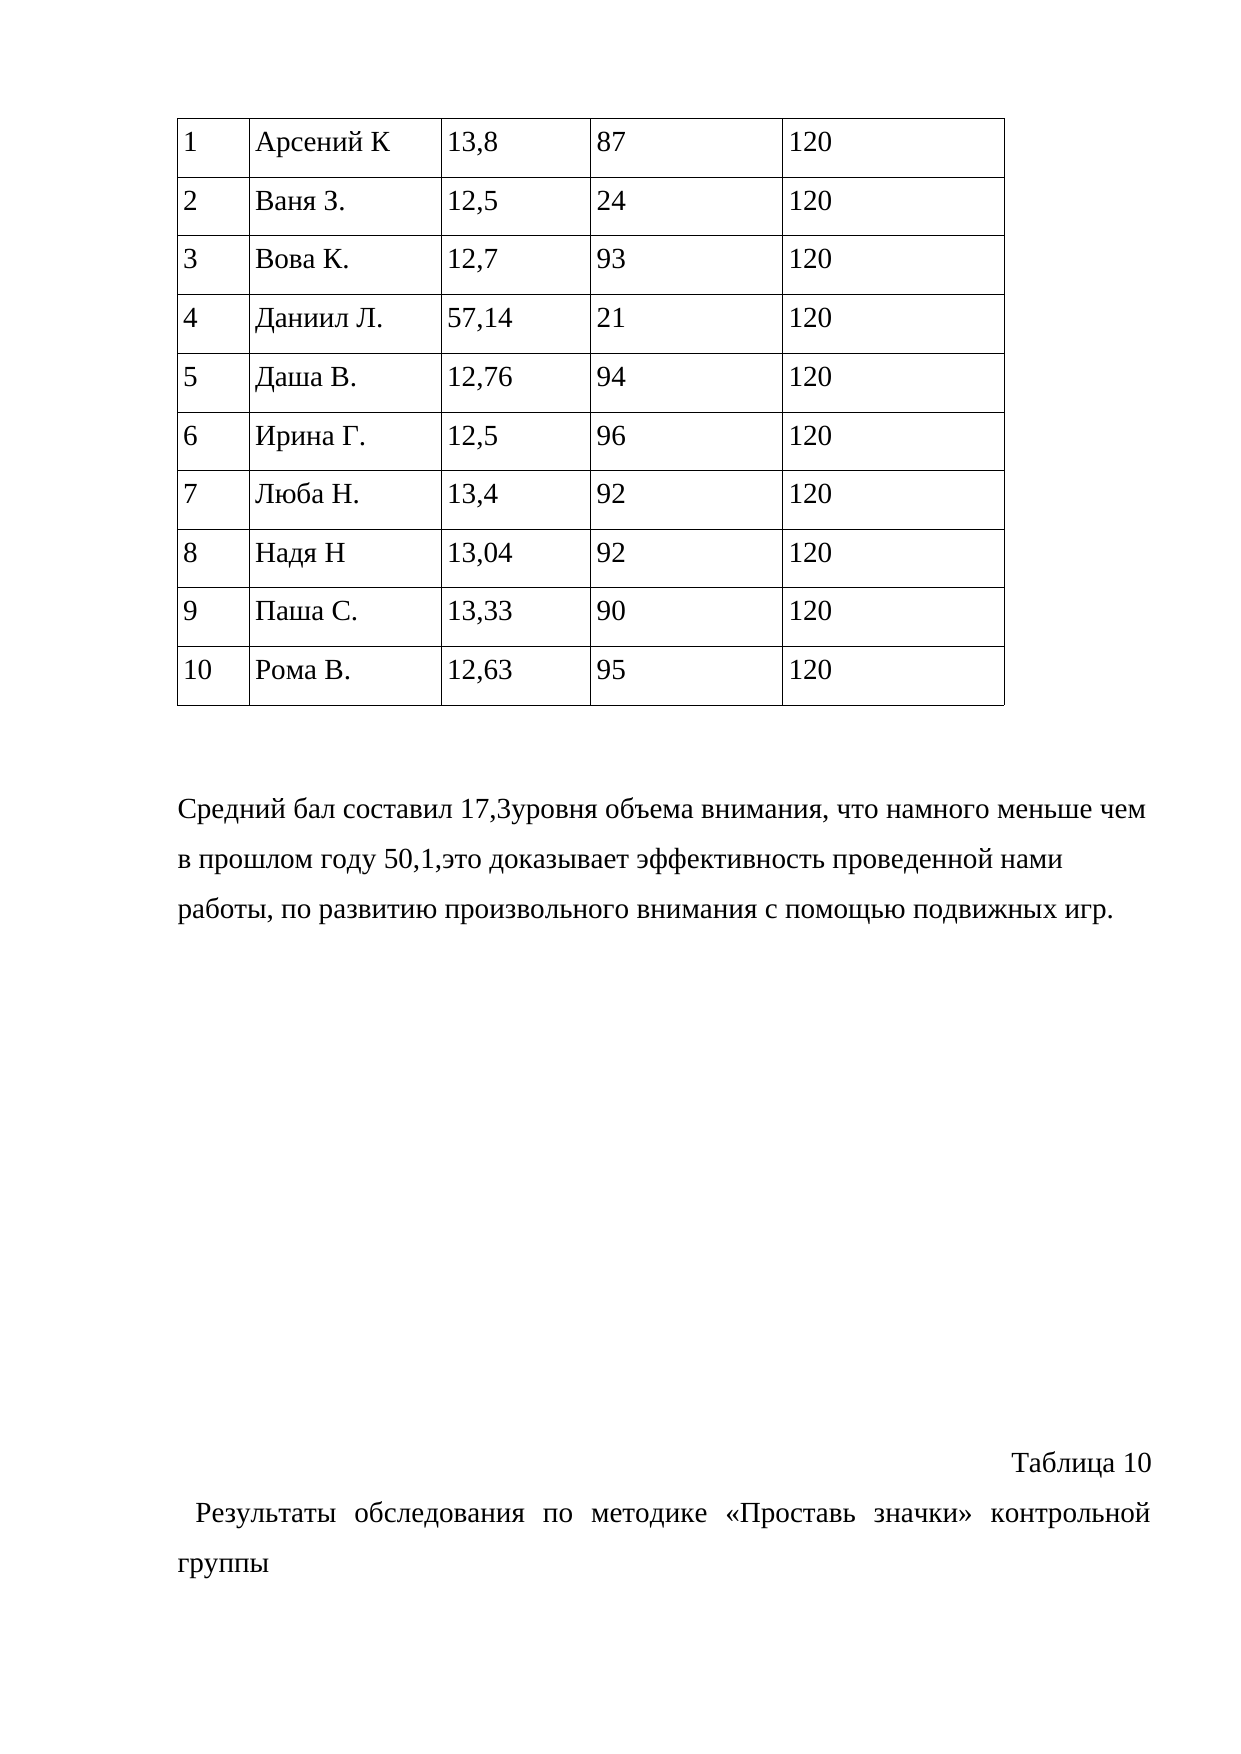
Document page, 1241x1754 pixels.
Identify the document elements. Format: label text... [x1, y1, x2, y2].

table_cell 6 [178, 413, 249, 470]
table_cell 9 [178, 588, 249, 646]
table_cell 8 [178, 530, 249, 587]
table_cell 12,5 [442, 178, 590, 235]
table_cell Вова К. [250, 236, 441, 294]
table_cell 10 [178, 647, 249, 704]
table_cell Ваня З. [250, 178, 441, 235]
text Результаты обследования по методике «Проставь значки» контрольной группы [177, 1495, 1152, 1579]
table_cell 12,5 [442, 413, 590, 470]
table_cell 5 [178, 354, 249, 411]
table_cell Даша В. [250, 354, 441, 411]
table_cell 120 [783, 236, 1004, 294]
table_cell 24 [591, 178, 782, 235]
table_cell 3 [178, 236, 249, 294]
table_cell 13,04 [442, 530, 590, 587]
table_cell 4 [178, 295, 249, 353]
table_cell 2 [178, 178, 249, 235]
table_cell Арсений К [250, 119, 441, 177]
table_cell 87 [591, 119, 782, 177]
table_cell Даниил Л. [250, 295, 441, 353]
table_cell 90 [591, 588, 782, 646]
table_cell 13,8 [442, 119, 590, 177]
table_cell 120 [783, 588, 1004, 646]
table_cell 12,63 [442, 647, 590, 704]
table_cell 120 [783, 178, 1004, 235]
table_cell Паша С. [250, 588, 441, 646]
table_cell 120 [783, 354, 1004, 411]
table_cell 21 [591, 295, 782, 353]
table_cell 57,14 [442, 295, 590, 353]
table_cell 12,7 [442, 236, 590, 294]
table_cell 92 [591, 530, 782, 587]
table_cell 120 [783, 471, 1004, 529]
table_cell 120 [783, 295, 1004, 353]
table_cell Надя Н [250, 530, 441, 587]
table_cell 1 [178, 119, 249, 177]
table_cell 13,33 [442, 588, 590, 646]
table_cell 120 [783, 119, 1004, 177]
table_cell 12,76 [442, 354, 590, 411]
table_cell 96 [591, 413, 782, 470]
table_cell 94 [591, 354, 782, 411]
table_cell 120 [783, 647, 1004, 704]
text Таблица 10 [177, 1445, 1152, 1478]
table_cell 95 [591, 647, 782, 704]
table_cell 120 [783, 413, 1004, 470]
table_cell 13,4 [442, 471, 590, 529]
table_cell 7 [178, 471, 249, 529]
table_cell 120 [783, 530, 1004, 587]
table_cell Рома В. [250, 647, 441, 704]
table_cell Ирина Г. [250, 413, 441, 470]
table_cell 93 [591, 236, 782, 294]
table_cell 92 [591, 471, 782, 529]
text Средний бал составил 17,3уровня объема внимания, что намного меньше чем в прошлом году 50,1,это доказывает эффективность проведенной нами работы, по развитию произвольного внимания с помощью подвижных игр. [177, 791, 1152, 925]
table_cell Люба Н. [250, 471, 441, 529]
